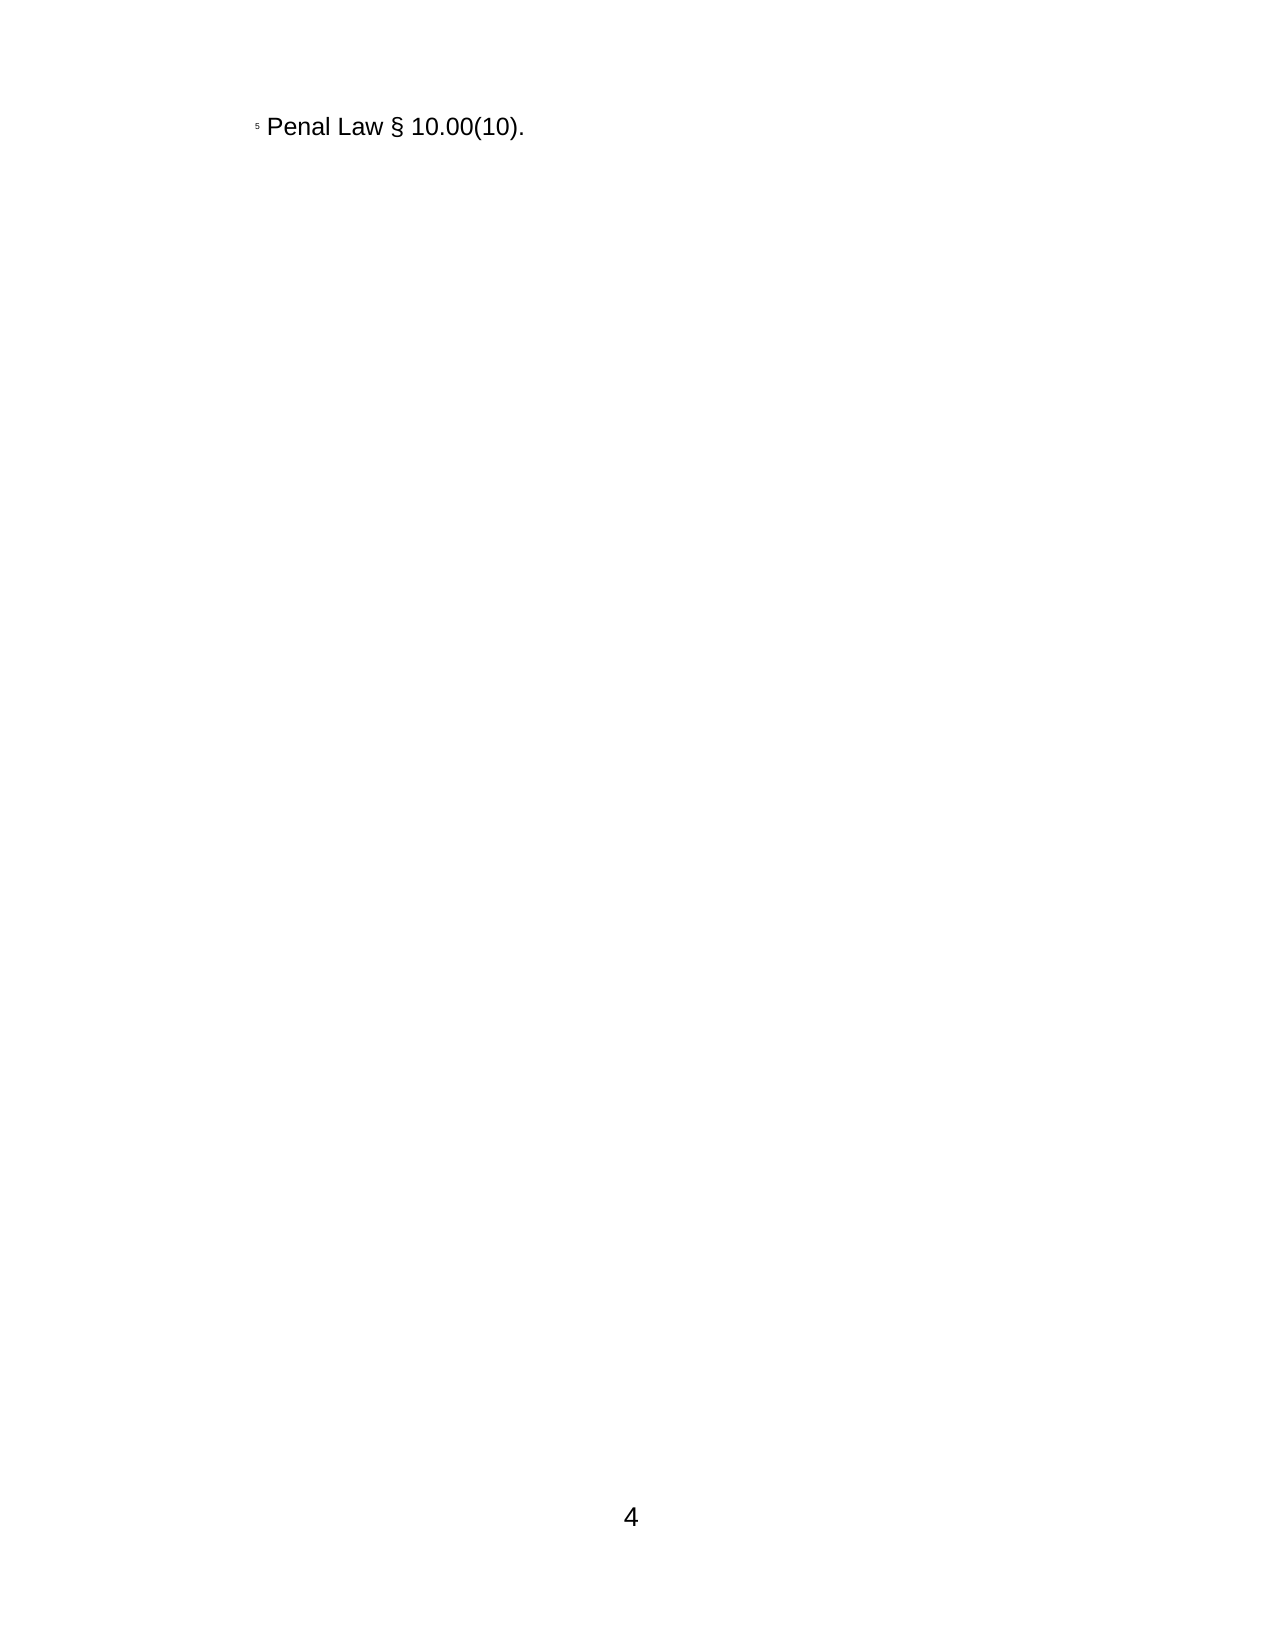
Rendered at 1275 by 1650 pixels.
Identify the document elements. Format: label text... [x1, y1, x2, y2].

text 5 Penal Law § 10.00(10). [255, 112, 1052, 141]
